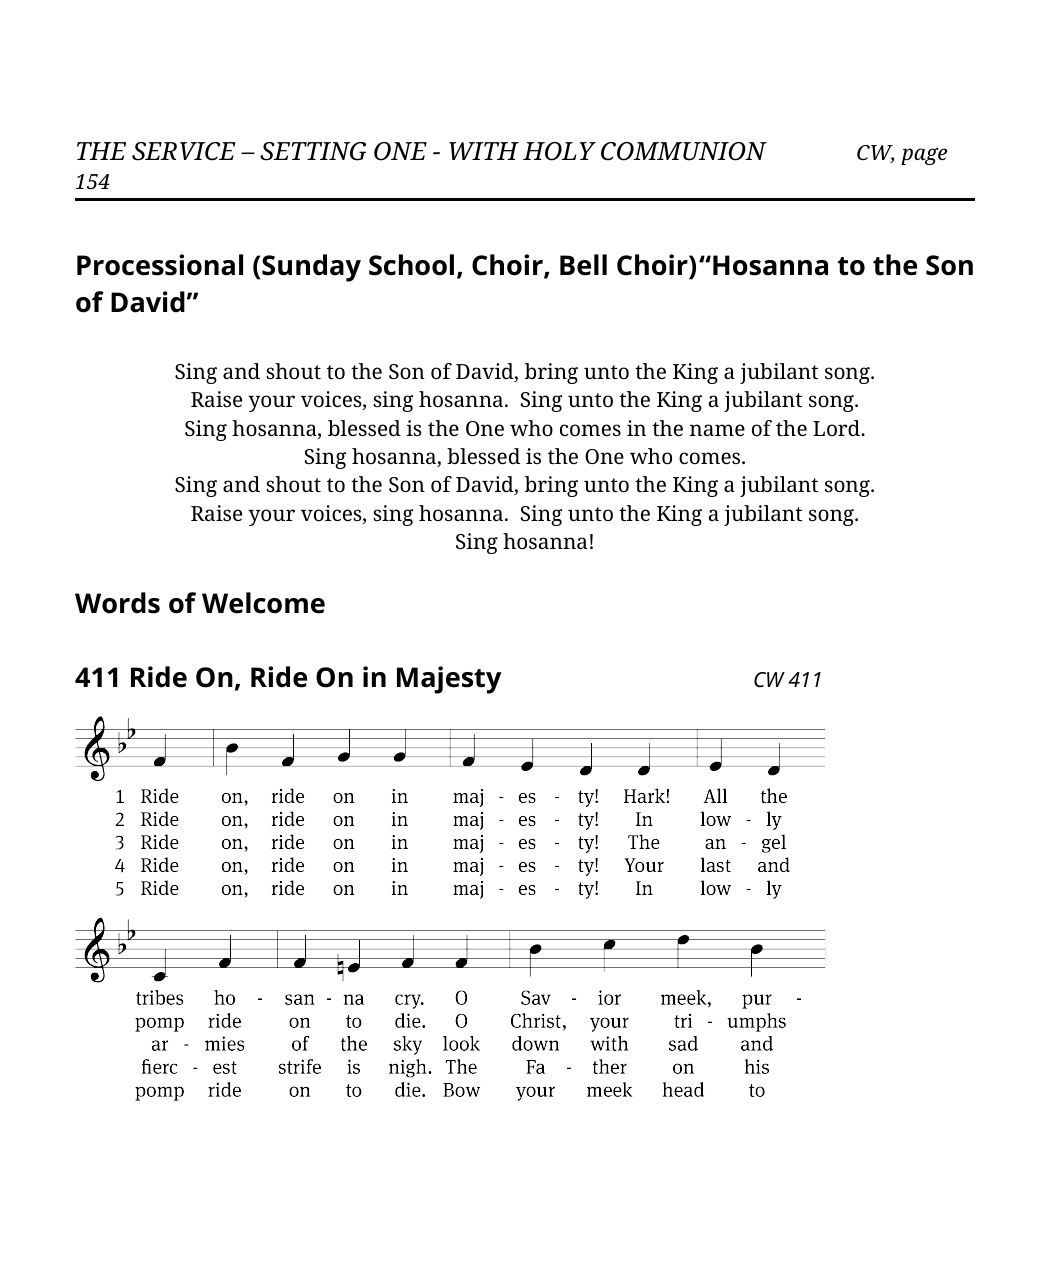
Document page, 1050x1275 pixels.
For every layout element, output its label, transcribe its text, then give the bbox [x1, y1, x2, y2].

text Sing hosanna, blessed is the One who comes in the name of the Lord. [75, 414, 975, 442]
text Sing hosanna, blessed is the One who comes. [75, 442, 975, 471]
text Raise your voices, sing hosanna. Sing unto the King a jubilant song. [75, 499, 975, 527]
text Processional (Sunday School, Choir, Bell Choir) “Hosanna to the Son of David” [75, 246, 975, 320]
picture [75, 716, 826, 1101]
text Words of Welcome [75, 584, 975, 621]
title the SERVICE – setting one - WITH HOLY COMMUNION CW, page 154 [75, 133, 975, 198]
text 411 Ride On, Ride On in Majesty CW 411 [75, 659, 975, 696]
text Sing and shout to the Son of David, bring unto the King a jubilant song. [75, 357, 975, 385]
text Sing hosanna! [75, 527, 975, 556]
text Raise your voices, sing hosanna. Sing unto the King a jubilant song. [75, 385, 975, 414]
text Sing and shout to the Son of David, bring unto the King a jubilant song. [75, 471, 975, 499]
